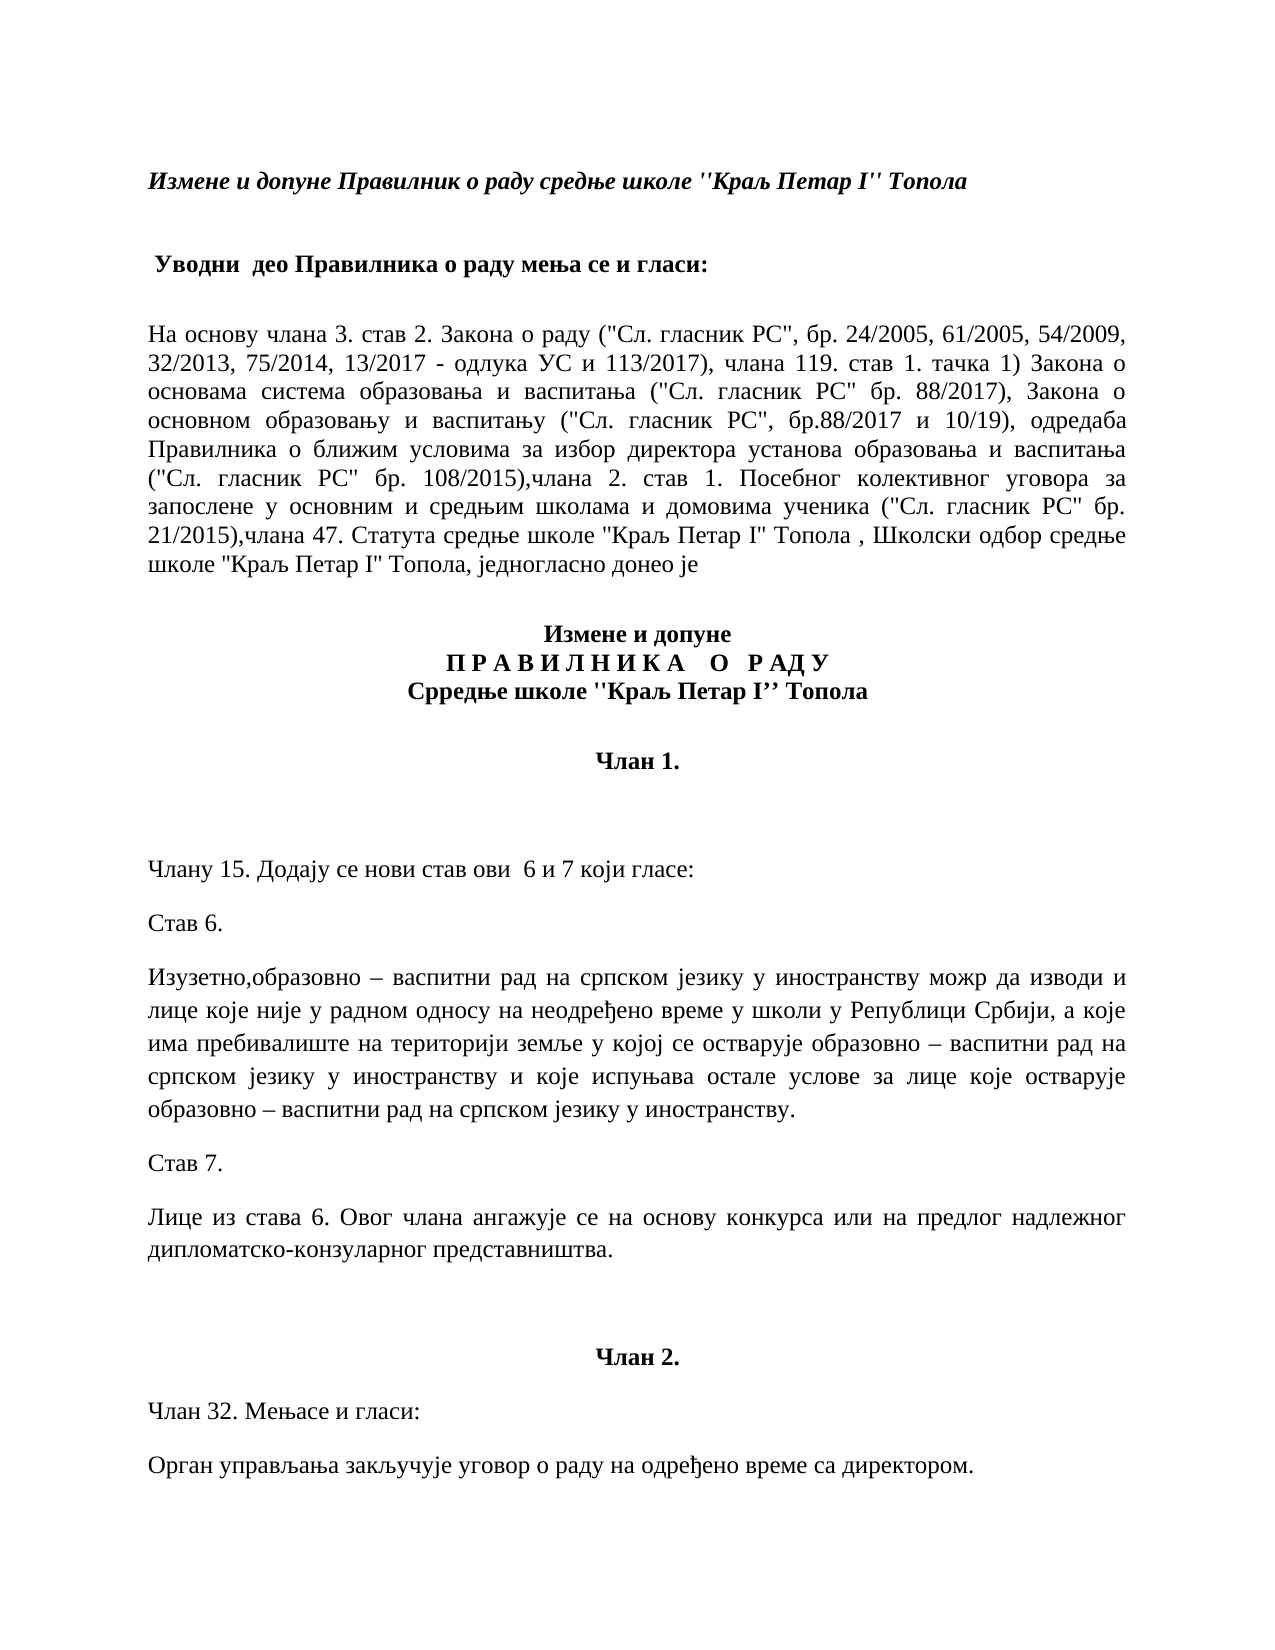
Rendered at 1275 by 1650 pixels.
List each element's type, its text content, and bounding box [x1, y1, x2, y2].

text Измене и допуне Правилник о раду средње школе ''Краљ Петар I'' Топола [148, 166, 1127, 195]
text П Р А В И Л Н И К А О Р АД У [148, 648, 1127, 676]
text Лице из става 6. Овог члана ангажује се на основу конкурса или на предлог надлежног дипломатско-конзуларног представништва. [148, 1202, 1127, 1263]
text Члану 15. Додају се нови став ови 6 и 7 који гласе: [148, 854, 1127, 883]
text Члан 32. Мењасе и гласи: [148, 1396, 1127, 1425]
text На основу члана 3. став 2. Закона о раду ("Сл. гласник РС", бр. 24/2005, 61/2005, 54/2009, 32/2013, 75/2014, 13/2017 - одлука УС и 113/2017), члана 119. став 1. тачка 1) Закона о основама система образовања и васпитања ("Сл. гласник РС" бр. 88/2017), Закона о основном образовању и васпитању ("Сл. гласник РС", бр.88/2017 и 10/19), одредаба Правилника о ближим условима за избор директора установа образовања и васпитања ("Сл. гласник РС" бр. 108/2015),члана 2. став 1. Посебног колективног уговора за запослене у основним и средњим школама и домовима ученика ("Сл. гласник РС" бр. 21/2015),члана 47. Статута средње школе ''Краљ Петар I'' Топола , Школски одбор средње школе ''Краљ Петар I'' Топола, једногласно донео је [148, 319, 1127, 578]
text Изузетно,образовно – васпитни рад на српском језику у иностранству можр да изводи и лице које није у радном односу на неодређено време у школи у Републици Србији, а које има пребивалиште на територији земље у којој се остварује образовно – васпитни рад на српском језику у иностранству и које испуњава остале услове за лице које остварује образовно – васпитни рад на српском језику у иностранству. [148, 962, 1127, 1123]
text Измене и допуне [148, 619, 1127, 648]
text Члан 2. [148, 1342, 1127, 1371]
text Орган управљања закључује уговор о раду на одређено време са директором. [148, 1450, 1127, 1479]
text Уводни део Правилника о раду мења се и гласи: [148, 249, 1127, 278]
text Став 7. [148, 1148, 1127, 1176]
text Срредње школе ''Краљ Петар I’’ Топола [148, 676, 1127, 705]
text Члан 1. [148, 746, 1127, 775]
text Став 6. [148, 908, 1127, 937]
